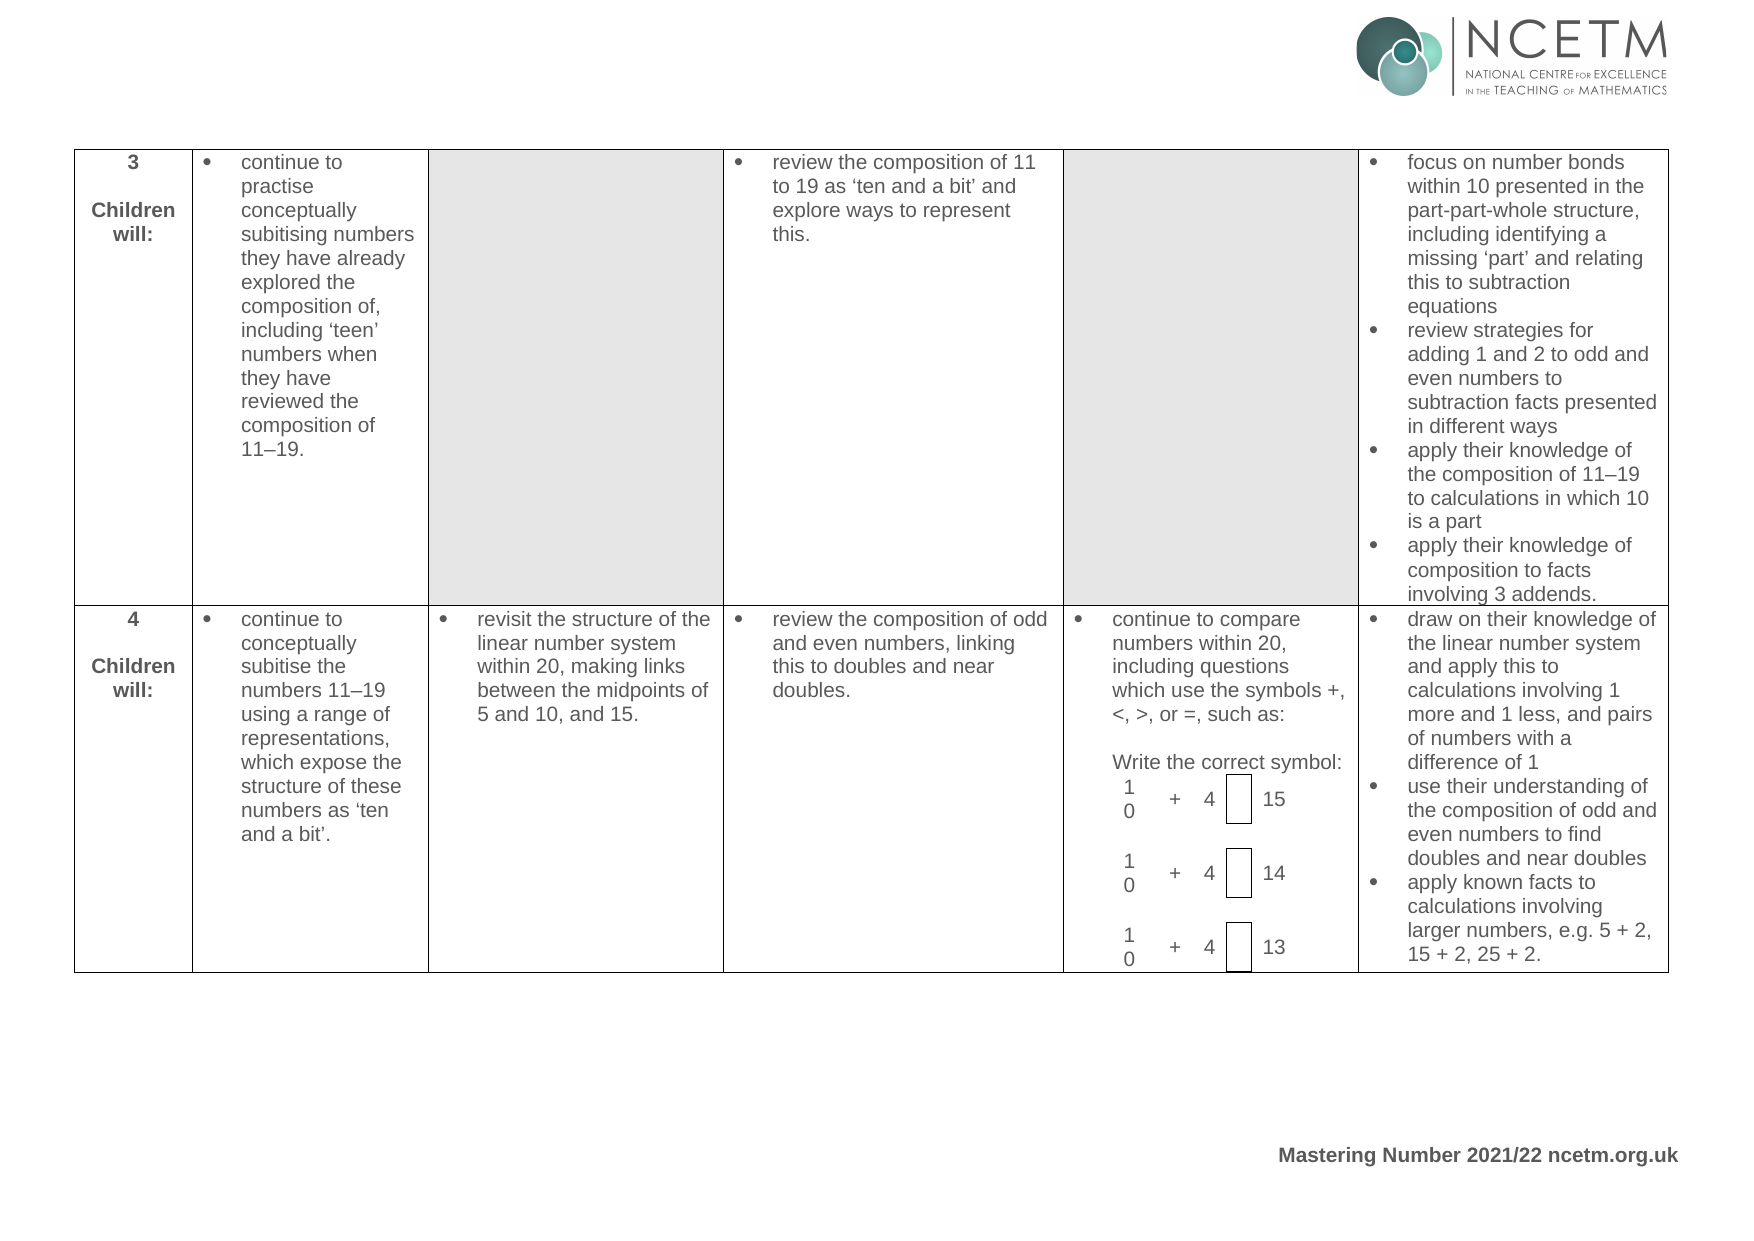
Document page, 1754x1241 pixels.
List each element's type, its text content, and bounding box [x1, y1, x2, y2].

table_cell continue to conceptually subitise the numbers 11–19 using a range of representations, which expose the structure of these numbers as ‘ten and a bit’. [193, 606, 428, 972]
table_cell 4 Children will: [75, 606, 192, 972]
table_header continue to practise conceptually subitising numbers they have already explored the composition of, including ‘teen’ numbers when they have reviewed the composition of 11–19. [193, 150, 428, 605]
table_header [429, 150, 723, 605]
table_cell revisit the structure of the linear number system within 20, making links between the midpoints of 5 and 10, and 15. [429, 606, 723, 972]
table_cell draw on their knowledge of the linear number system and apply this to calculations involving 1 more and 1 less, and pairs of numbers with a difference of 1 use their understanding of the composition of odd and even numbers to find doubles and near doubles apply known facts to calculations involving larger numbers, e.g. 5 + 2, 15 + 2, 25 + 2. [1359, 606, 1668, 972]
table_cell review the composition of odd and even numbers, linking this to doubles and near doubles. [724, 606, 1063, 972]
table_cell continue to compare numbers within 20, including questions which use the symbols +, <, >, or =, such as: Write the correct symbol: [1064, 606, 1358, 972]
table_header focus on number bonds within 10 presented in the part-part-whole structure, including identifying a missing ‘part’ and relating this to subtraction equations review strategies for adding 1 and 2 to odd and even numbers to subtraction facts presented in different ways apply their knowledge of the composition of 11–19 to calculations in which 10 is a part apply their knowledge of composition to facts involving 3 addends. [1359, 150, 1668, 605]
table_header [1064, 150, 1358, 605]
picture [1356, 17, 1667, 96]
table_header 3 Children will: [75, 150, 192, 605]
table_header review the composition of 11 to 19 as ‘ten and a bit’ and explore ways to represent this. [724, 150, 1063, 605]
